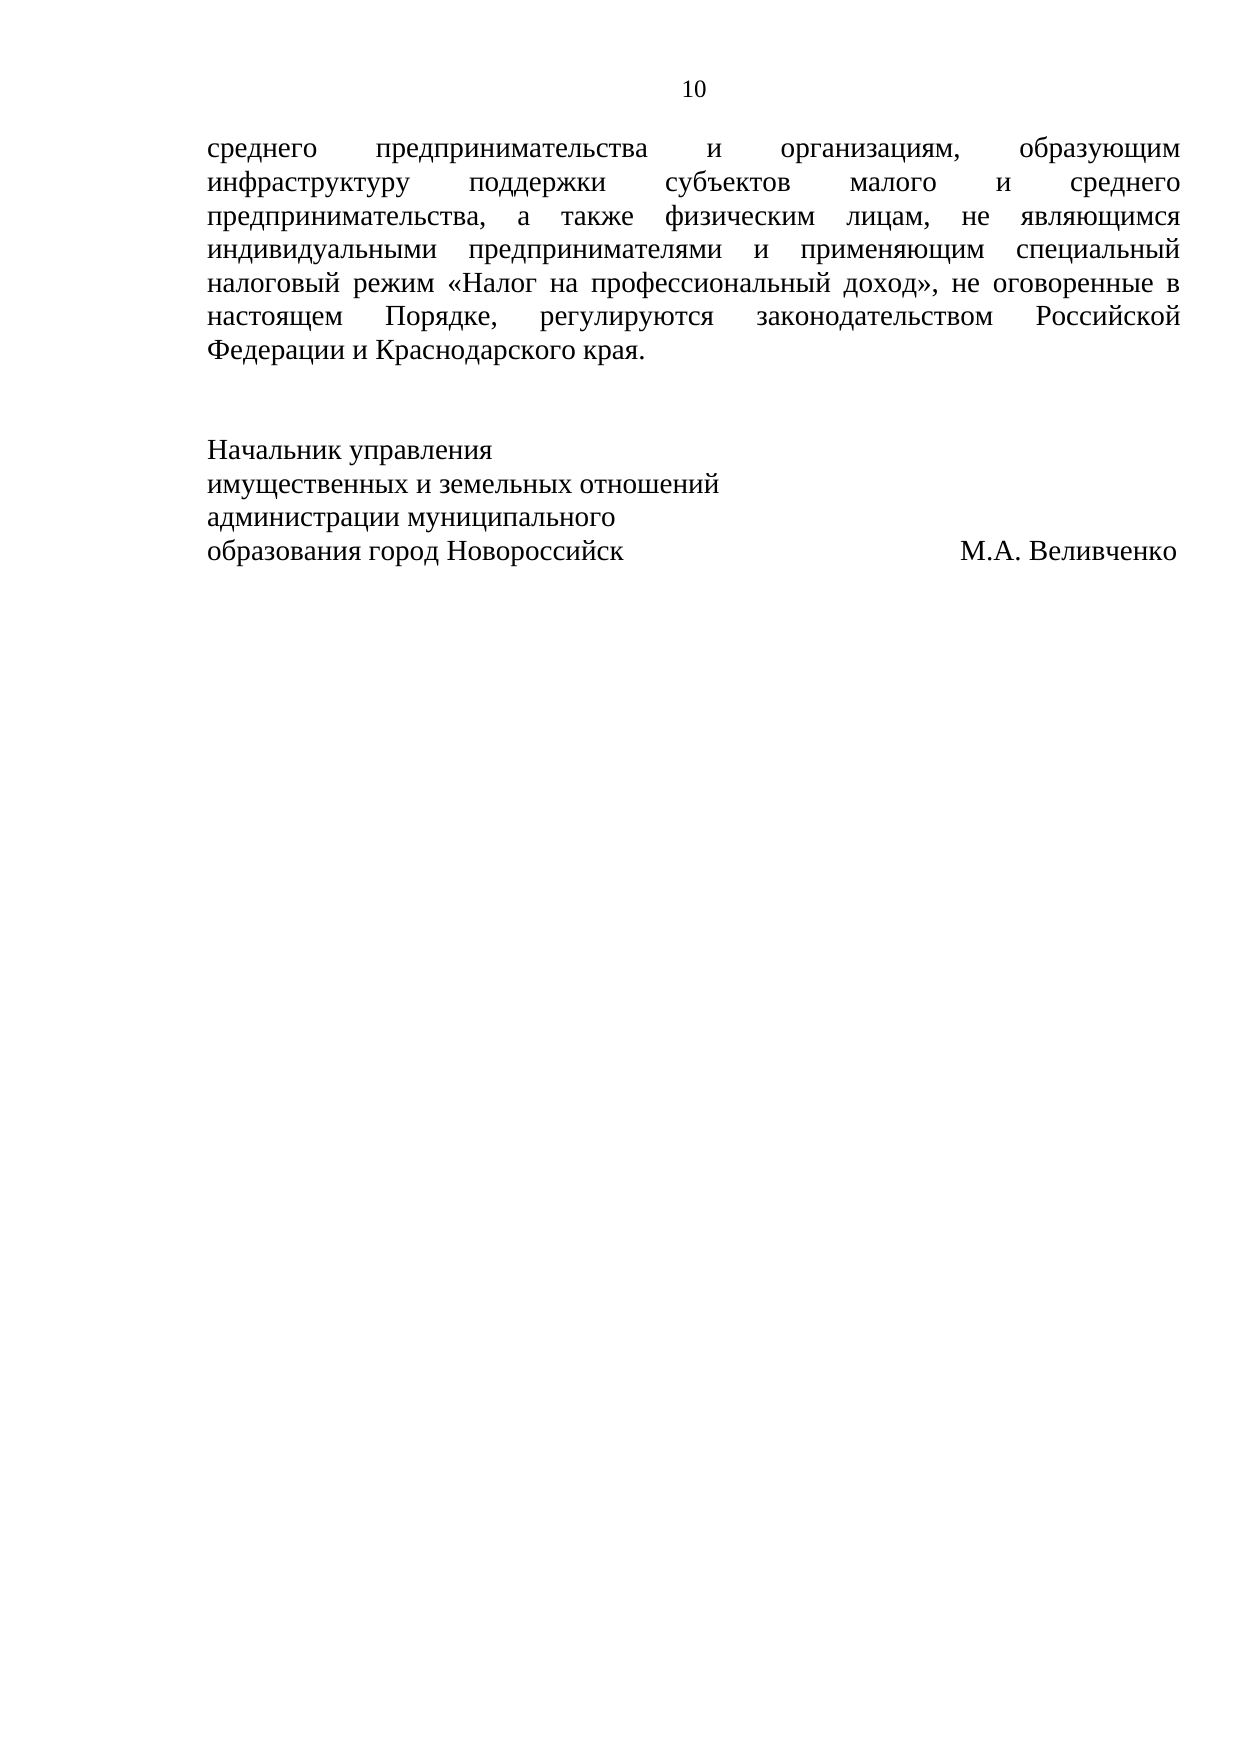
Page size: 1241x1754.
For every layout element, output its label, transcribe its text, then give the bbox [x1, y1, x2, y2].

text администрации муниципального [207, 499, 1181, 533]
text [207, 131, 1181, 365]
text образования город Новороссийск М.А. Веливченко [207, 533, 1181, 567]
text Начальник управления [207, 432, 1181, 466]
text имущественных и земельных отношений [207, 466, 1181, 499]
